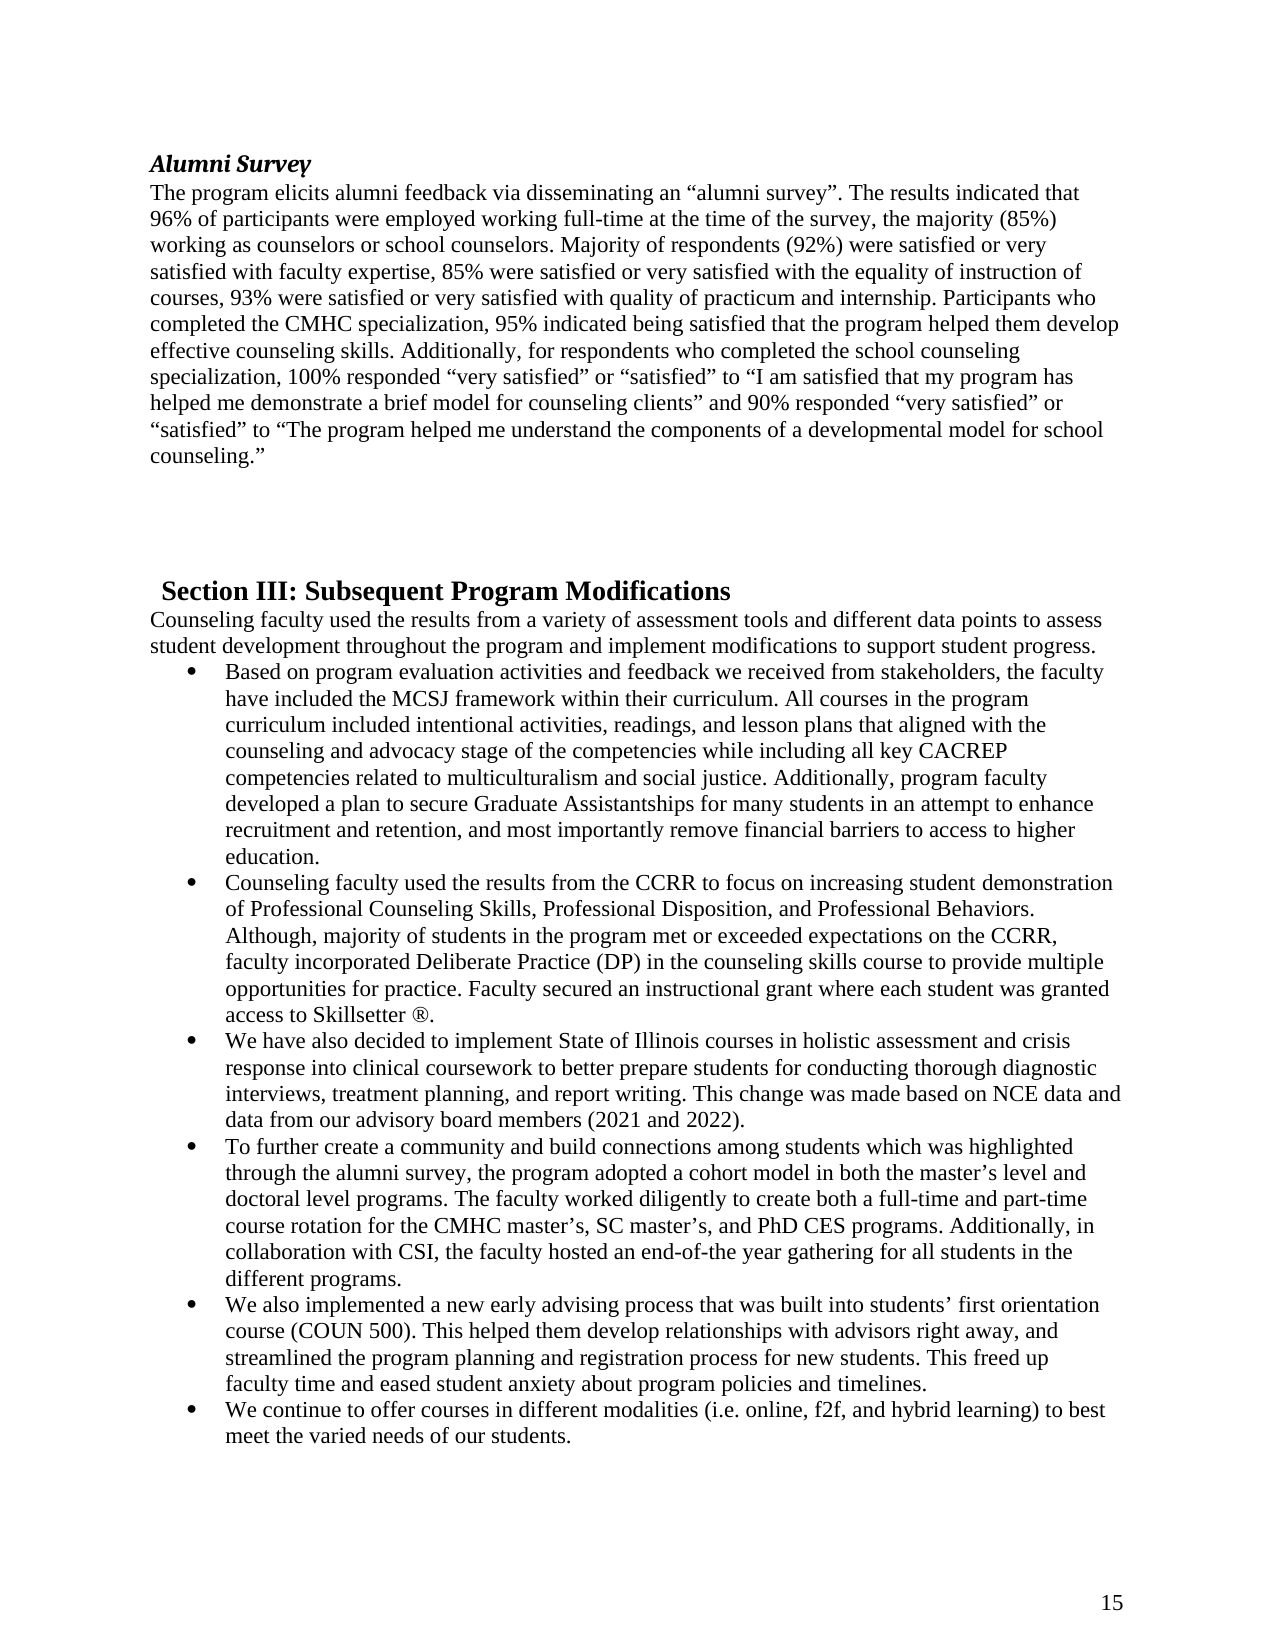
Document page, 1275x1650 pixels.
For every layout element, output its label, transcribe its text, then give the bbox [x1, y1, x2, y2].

subtitle Alumni Survey [150, 150, 1156, 178]
list Counseling faculty used the results from the CCRR to focus on increasing student demonstration of Professional Counseling Skills, Professional Disposition, and Professional Behaviors. Although, majority of students in the program met or exceeded expectations on the CCRR, faculty incorporated Deliberate Practice (DP) in the counseling skills course to provide multiple opportunities for practice. Faculty secured an instructional grant where each student was granted access to Skillsetter ®. [188, 869, 1113, 1027]
text The program elicits alumni feedback via disseminating an “alumni survey”. The results indicated that 96% of participants were employed working full-time at the time of the survey, the majority (85%) working as counselors or school counselors. Majority of respondents (92%) were satisfied or very satisfied with faculty expertise, 85% were satisfied or very satisfied with the equality of instruction of courses, 93% were satisfied or very satisfied with quality of practicum and internship. Participants who completed the CMHC specialization, 95% indicated being satisfied that the program helped them develop effective counseling skills. Additionally, for respondents who completed the school counseling specialization, 100% responded “very satisfied” or “satisfied” to “I am satisfied that my program has helped me demonstrate a brief model for counseling clients” and 90% responded “very satisfied” or “satisfied” to “The program helped me understand the components of a developmental model for school counseling.” [150, 179, 1122, 468]
list We also implemented a new early advising process that was built into students’ first orientation course (COUN 500). This helped them develop relationships with advisors right away, and streamlined the program planning and registration process for new students. This freed up faculty time and eased student anxiety about program policies and timelines. [188, 1291, 1119, 1396]
list We continue to offer courses in different modalities (i.e. online, f2f, and hybrid learning) to best meet the varied needs of our students. [188, 1397, 1107, 1448]
list Based on program evaluation activities and feedback we received from stakeholders, the faculty have included the MCSJ framework within their curriculum. All courses in the program curriculum included intentional activities, readings, and lesson plans that aligned with the counseling and advocacy stage of the competencies while including all key CACREP competencies related to multiculturalism and social justice. Additionally, program faculty developed a plan to secure Graduate Assistantships for many students in an attempt to enhance recruitment and retention, and most importantly remove financial barriers to access to higher education. [188, 658, 1106, 869]
list To further create a community and build connections among students which was highlighted through the alumni survey, the program adopted a cohort model in both the master’s level and doctoral level programs. The faculty worked diligently to create both a full-time and part-time course rotation for the CMHC master’s, SC master’s, and PhD CES programs. Additionally, in collaboration with CSI, the faculty hosted an end-of-the year gathering for all students in the different programs. [188, 1133, 1096, 1291]
text Counseling faculty used the results from a variety of assessment tools and different data points to assess student development throughout the program and implement modifications to support student progress. [150, 607, 1106, 658]
subtitle Section III: Subsequent Program Modifications [161, 574, 1156, 606]
list We have also decided to implement State of Illinois courses in holistic assessment and crisis response into clinical coursework to better prepare students for conducting thorough diagnostic interviews, treatment planning, and report writing. This change was made based on NCE data and data from our advisory board members (2021 and 2022). [188, 1027, 1122, 1133]
